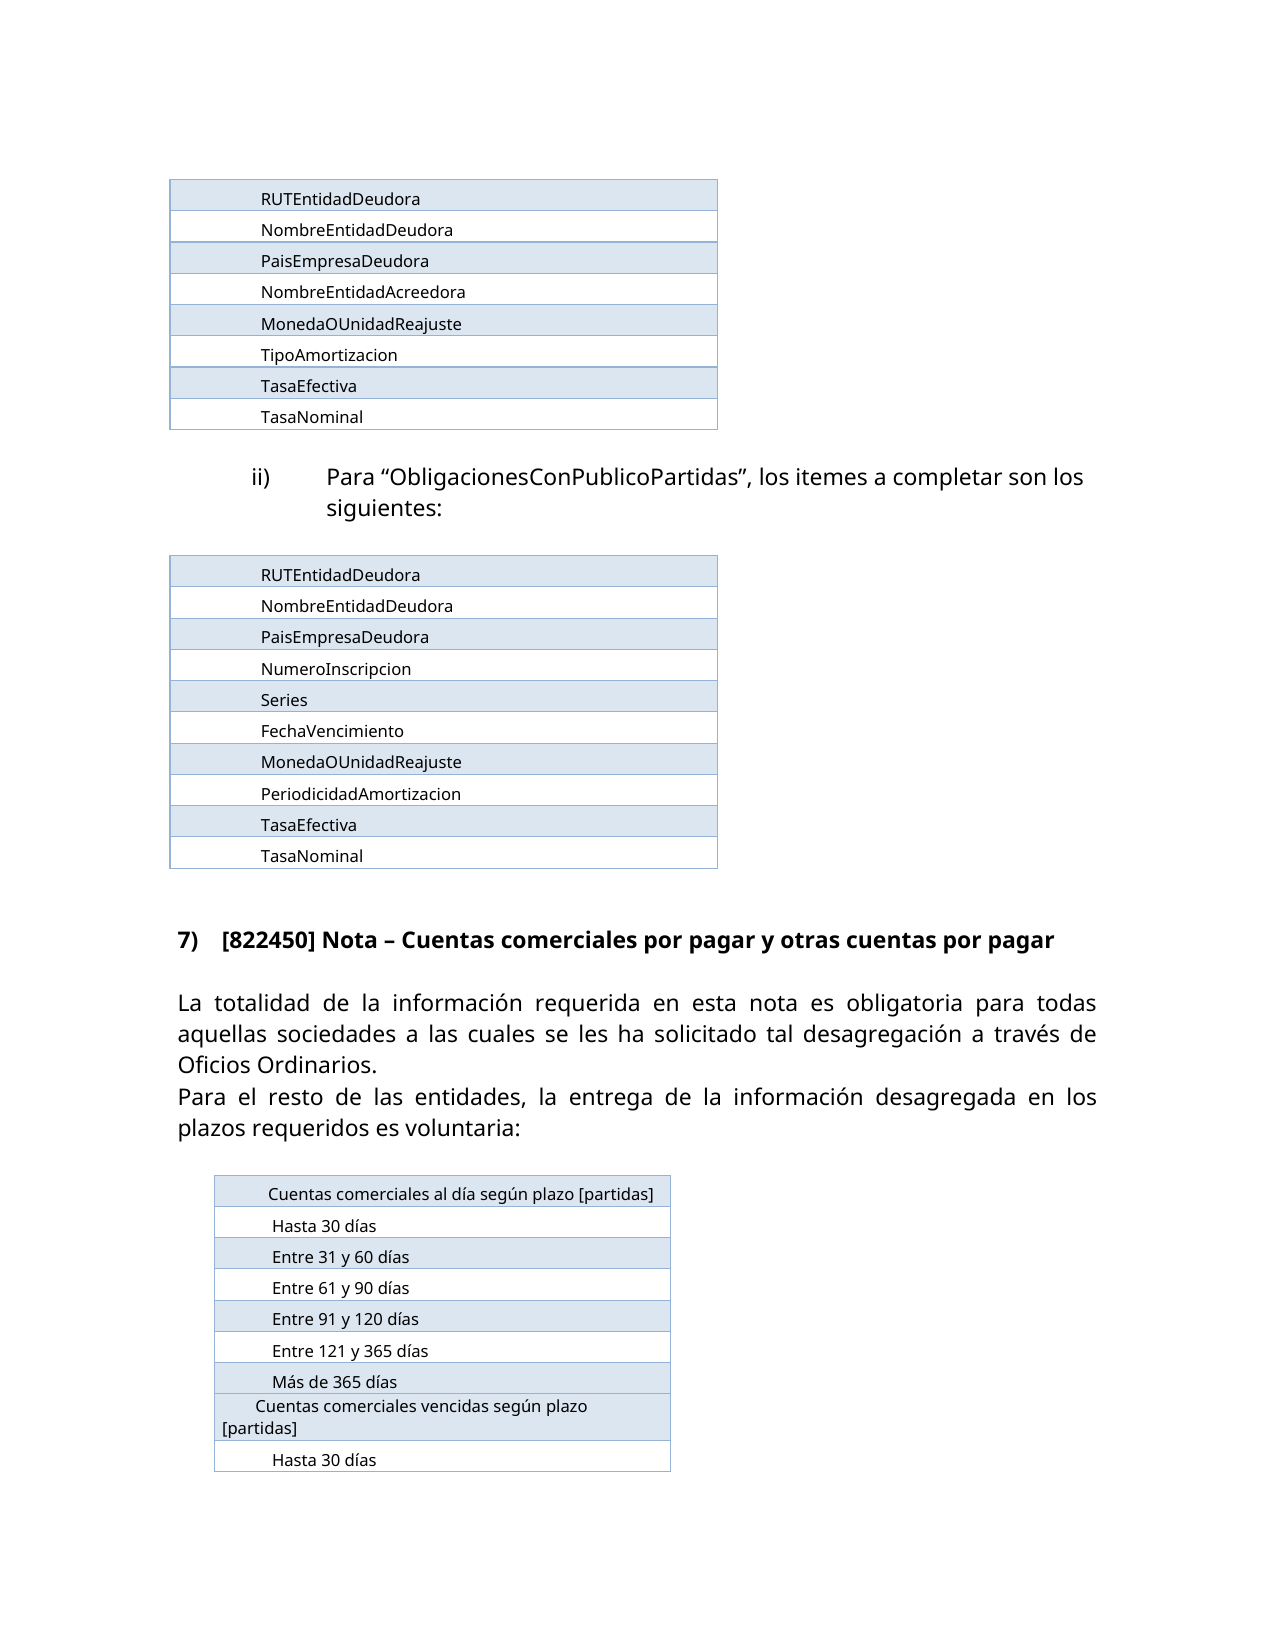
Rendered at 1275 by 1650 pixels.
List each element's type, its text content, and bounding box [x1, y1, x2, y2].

table_cell Más de 365 días [215, 1363, 670, 1393]
table_header Cuentas comerciales al día según plazo [partidas] [215, 1176, 670, 1206]
table_cell NombreEntidadAcreedora [171, 274, 717, 304]
table_cell MonedaOUnidadReajuste [171, 744, 717, 774]
table_cell Hasta 30 días [215, 1441, 670, 1471]
table_cell NumeroInscripcion [171, 650, 717, 680]
table_cell Entre 121 y 365 días [215, 1332, 670, 1362]
table_cell TasaEfectiva [171, 806, 717, 836]
table_cell PeriodicidadAmortizacion [171, 775, 717, 805]
table_cell Entre 61 y 90 días [215, 1269, 670, 1299]
table_cell Entre 91 y 120 días [215, 1301, 670, 1331]
table_cell NombreEntidadDeudora [171, 211, 717, 241]
table_cell Hasta 30 días [215, 1207, 670, 1237]
table_cell FechaVencimiento [171, 712, 717, 742]
table_cell PaisEmpresaDeudora [171, 243, 717, 273]
table_cell TasaNominal [171, 399, 717, 429]
list Para “ObligacionesConPublicoPartidas”, los itemes a completar son los siguientes: [251, 461, 1098, 524]
text La totalidad de la información requerida en esta nota es obligatoria para todas aquellas sociedades a las cuales se les ha solicitado tal desagregación a través de Oficios Ordinarios. [177, 987, 1098, 1081]
list [822450] Nota – Cuentas comerciales por pagar y otras cuentas por pagar [177, 924, 1098, 956]
table_cell TasaEfectiva [171, 368, 717, 398]
table_header RUTEntidadDeudora [171, 556, 717, 586]
text Para el resto de las entidades, la entrega de la información desagregada en los plazos requeridos es voluntaria: [177, 1081, 1098, 1143]
table_cell Cuentas comerciales vencidas según plazo [partidas] [215, 1394, 670, 1440]
table_header RUTEntidadDeudora [171, 180, 717, 210]
table_cell TasaNominal [171, 837, 717, 867]
table_cell TipoAmortizacion [171, 336, 717, 366]
table_cell Entre 31 y 60 días [215, 1238, 670, 1268]
table_cell MonedaOUnidadReajuste [171, 305, 717, 335]
table_cell PaisEmpresaDeudora [171, 619, 717, 649]
table_cell NombreEntidadDeudora [171, 587, 717, 617]
table_cell Series [171, 681, 717, 711]
